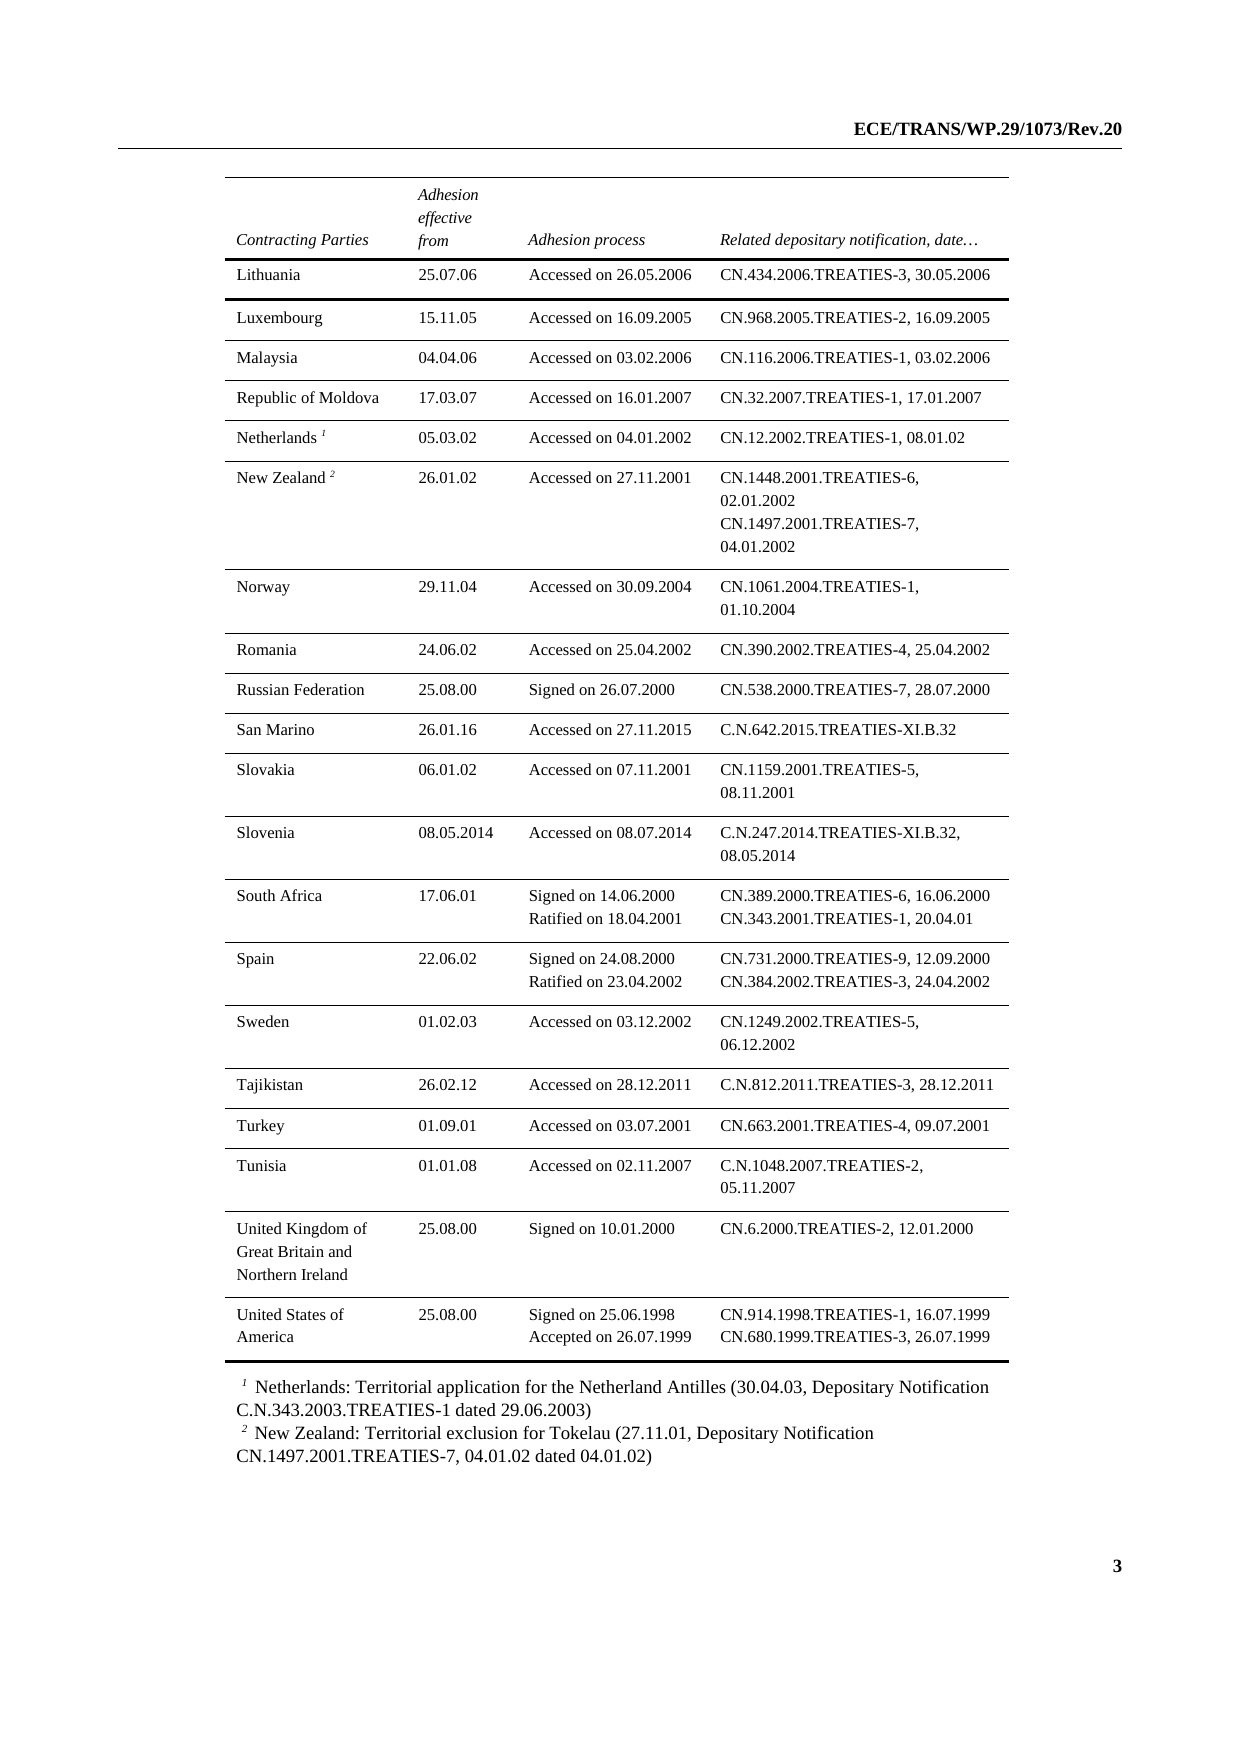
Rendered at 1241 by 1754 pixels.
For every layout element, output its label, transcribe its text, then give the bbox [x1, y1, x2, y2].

table_header Contracting Parties [225, 178, 407, 257]
table_cell United States of America [225, 1298, 407, 1360]
table_cell 25.08.00 [407, 1212, 517, 1297]
table_cell Accessed on 16.09.2005 [517, 301, 708, 340]
table_cell 01.02.03 [407, 1006, 517, 1068]
table_header Related depositary notification, date… [709, 178, 1009, 257]
table_cell C.N.1048.2007.TREATIES-2, 05.11.2007 [709, 1149, 1009, 1211]
table_cell CN.1448.2001.TREATIES-6, 02.01.2002 CN.1497.2001.TREATIES-7, 04.01.2002 [709, 462, 1009, 569]
table_cell Norway [225, 570, 407, 632]
table_cell CN.538.2000.TREATIES-7, 28.07.2000 [709, 674, 1009, 713]
table_cell Signed on 24.08.2000 Ratified on 23.04.2002 [517, 943, 708, 1005]
table_cell CN.1061.2004.TREATIES-1, 01.10.2004 [709, 570, 1009, 632]
table_cell Russian Federation [225, 674, 407, 713]
table_cell 25.08.00 [407, 1298, 517, 1360]
table_cell CN.389.2000.TREATIES-6, 16.06.2000 CN.343.2001.TREATIES-1, 20.04.01 [709, 880, 1009, 942]
table_cell Signed on 26.07.2000 [517, 674, 708, 713]
table_cell 29.11.04 [407, 570, 517, 632]
table_cell 17.06.01 [407, 880, 517, 942]
table_cell Accessed on 27.11.2001 [517, 462, 708, 569]
table_cell San Marino [225, 714, 407, 753]
table_cell Accessed on 16.01.2007 [517, 381, 708, 420]
table_cell 05.03.02 [407, 421, 517, 461]
table_cell C.N.247.2014.TREATIES-XI.B.32, 08.05.2014 [709, 817, 1009, 879]
table_header Adhesion process [517, 178, 708, 257]
table_cell Luxembourg [225, 301, 407, 340]
table_cell Accessed on 27.11.2015 [517, 714, 708, 753]
table_cell Signed on 10.01.2000 [517, 1212, 708, 1297]
text 2 New Zealand: Territorial exclusion for Tokelau (27.11.01, Depositary Notification CN.1497.2001.TREATIES-7, 04.01.02 dated 04.01.02) [236, 1421, 1004, 1467]
table_cell 06.01.02 [407, 754, 517, 816]
table_cell CN.12.2002.TREATIES-1, 08.01.02 [709, 421, 1009, 461]
table_cell Accessed on 08.07.2014 [517, 817, 708, 879]
table_cell Signed on 14.06.2000 Ratified on 18.04.2001 [517, 880, 708, 942]
table_cell Accessed on 02.11.2007 [517, 1149, 708, 1211]
table_cell 01.01.08 [407, 1149, 517, 1211]
table_cell CN.731.2000.TREATIES-9, 12.09.2000 CN.384.2002.TREATIES-3, 24.04.2002 [709, 943, 1009, 1005]
table_cell Accessed on 03.07.2001 [517, 1109, 708, 1148]
table_cell Accessed on 04.01.2002 [517, 421, 708, 461]
table_cell Slovakia [225, 754, 407, 816]
table_cell Sweden [225, 1006, 407, 1068]
table_cell Lithuania [225, 261, 407, 297]
table_cell South Africa [225, 880, 407, 942]
table_cell Tajikistan [225, 1069, 407, 1108]
table_cell Turkey [225, 1109, 407, 1148]
table_cell Republic of Moldova [225, 381, 407, 420]
table_cell 08.05.2014 [407, 817, 517, 879]
table_cell Accessed on 28.12.2011 [517, 1069, 708, 1108]
table_cell CN.1159.2001.TREATIES-5, 08.11.2001 [709, 754, 1009, 816]
table_cell Accessed on 26.05.2006 [517, 261, 708, 297]
table_cell Tunisia [225, 1149, 407, 1211]
table_cell CN.32.2007.TREATIES-1, 17.01.2007 [709, 381, 1009, 420]
table_cell CN.663.2001.TREATIES-4, 09.07.2001 [709, 1109, 1009, 1148]
table_cell Accessed on 30.09.2004 [517, 570, 708, 632]
table_header Adhesion effective from [407, 178, 517, 257]
table_cell CN.914.1998.TREATIES-1, 16.07.1999 CN.680.1999.TREATIES-3, 26.07.1999 [709, 1298, 1009, 1360]
table_cell Romania [225, 634, 407, 672]
table_cell Accessed on 07.11.2001 [517, 754, 708, 816]
table_cell C.N.812.2011.TREATIES-3, 28.12.2011 [709, 1069, 1009, 1108]
table_cell CN.6.2000.TREATIES-2, 12.01.2000 [709, 1212, 1009, 1297]
table_cell CN.968.2005.TREATIES-2, 16.09.2005 [709, 301, 1009, 340]
table_cell Signed on 25.06.1998 Accepted on 26.07.1999 [517, 1298, 708, 1360]
table_cell 01.09.01 [407, 1109, 517, 1148]
table_cell 24.06.02 [407, 634, 517, 672]
table_cell C.N.642.2015.TREATIES-XI.B.32 [709, 714, 1009, 753]
table_cell CN.116.2006.TREATIES-1, 03.02.2006 [709, 341, 1009, 380]
table_cell Accessed on 25.04.2002 [517, 634, 708, 672]
table_cell New Zealand 2 [225, 462, 407, 569]
table_cell CN.390.2002.TREATIES-4, 25.04.2002 [709, 634, 1009, 672]
table_cell 26.01.02 [407, 462, 517, 569]
table_cell 22.06.02 [407, 943, 517, 1005]
table_cell 04.04.06 [407, 341, 517, 380]
table_cell 15.11.05 [407, 301, 517, 340]
table_cell 25.07.06 [407, 261, 517, 297]
table_cell Malaysia [225, 341, 407, 380]
table_cell Netherlands 1 [225, 421, 407, 461]
table_cell CN.1249.2002.TREATIES-5, 06.12.2002 [709, 1006, 1009, 1068]
table_cell Accessed on 03.12.2002 [517, 1006, 708, 1068]
table_cell CN.434.2006.TREATIES-3, 30.05.2006 [709, 261, 1009, 297]
table_cell 25.08.00 [407, 674, 517, 713]
table_cell 26.01.16 [407, 714, 517, 753]
table_cell United Kingdom of Great Britain and Northern Ireland [225, 1212, 407, 1297]
text 1 Netherlands: Territorial application for the Netherland Antilles (30.04.03, Depositary Notification C.N.343.2003.TREATIES-1 dated 29.06.2003) [236, 1376, 1004, 1421]
table_cell Slovenia [225, 817, 407, 879]
table_cell 26.02.12 [407, 1069, 517, 1108]
table_cell 17.03.07 [407, 381, 517, 420]
table_cell Spain [225, 943, 407, 1005]
table_cell Accessed on 03.02.2006 [517, 341, 708, 380]
